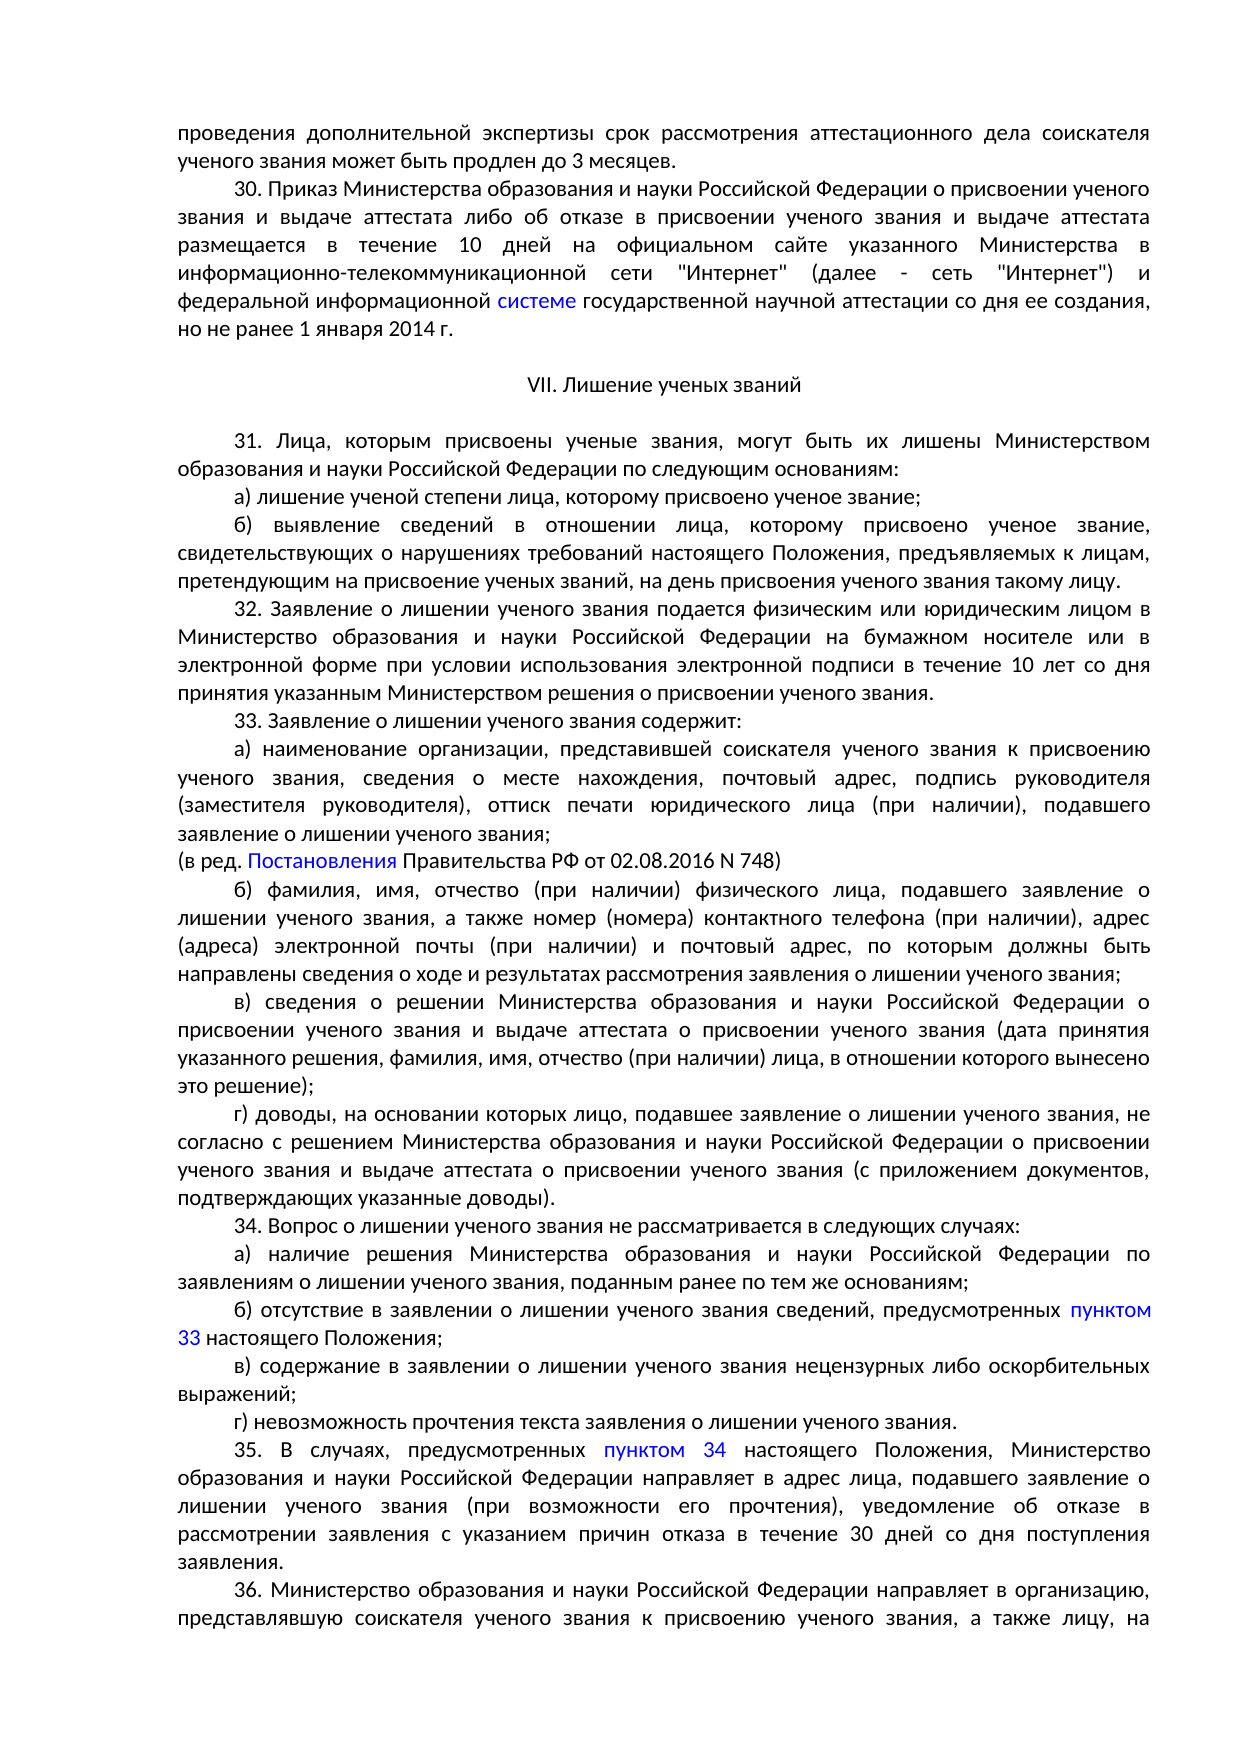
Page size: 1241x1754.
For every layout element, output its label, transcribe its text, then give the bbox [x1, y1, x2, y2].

text 30. Приказ Министерства образования и науки Российской Федерации о присвоении ученого звания и выдаче аттестата либо об отказе в присвоении ученого звания и выдаче аттестата размещается в течение 10 дней на официальном сайте указанного Министерства в информационно-телекоммуникационной сети "Интернет" (далее - сеть "Интернет") и федеральной информационной системе государственной научной аттестации со дня ее создания, но не ранее 1 января 2014 г. [177, 174, 1152, 342]
text б) фамилия, имя, отчество (при наличии) физического лица, подавшего заявление о лишении ученого звания, а также номер (номера) контактного телефона (при наличии), адрес (адреса) электронной почты (при наличии) и почтовый адрес, по которым должны быть направлены сведения о ходе и результатах рассмотрения заявления о лишении ученого звания; [177, 875, 1152, 987]
text а) наименование организации, представившей соискателя ученого звания к присвоению ученого звания, сведения о месте нахождения, почтовый адрес, подпись руководителя (заместителя руководителя), оттиск печати юридического лица (при наличии), подавшего заявление о лишении ученого звания; [177, 734, 1152, 847]
text 35. В случаях, предусмотренных пунктом 34 настоящего Положения, Министерство образования и науки Российской Федерации направляет в адрес лица, подавшего заявление о лишении ученого звания (при возможности его прочтения), уведомление об отказе в рассмотрении заявления с указанием причин отказа в течение 30 дней со дня поступления заявления. [177, 1435, 1152, 1575]
text г) невозможность прочтения текста заявления о лишении ученого звания. [177, 1407, 1152, 1435]
text а) лишение ученой степени лица, которому присвоено ученое звание; [177, 482, 1152, 510]
text в) содержание в заявлении о лишении ученого звания нецензурных либо оскорбительных выражений; [177, 1351, 1152, 1407]
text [177, 1575, 1152, 1631]
text б) отсутствие в заявлении о лишении ученого звания сведений, предусмотренных пунктом 33 настоящего Положения; [177, 1295, 1152, 1351]
text 34. Вопрос о лишении ученого звания не рассматривается в следующих случаях: [177, 1211, 1152, 1239]
text 33. Заявление о лишении ученого звания содержит: [177, 707, 1152, 734]
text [177, 118, 1152, 174]
text 31. Лица, которым присвоены ученые звания, могут быть их лишены Министерством образования и науки Российской Федерации по следующим основаниям: [177, 426, 1152, 482]
text г) доводы, на основании которых лицо, подавшее заявление о лишении ученого звания, не согласно с решением Министерства образования и науки Российской Федерации о присвоении ученого звания и выдаче аттестата о присвоении ученого звания (с приложением документов, подтверждающих указанные доводы). [177, 1099, 1152, 1211]
text 32. Заявление о лишении ученого звания подается физическим или юридическим лицом в Министерство образования и науки Российской Федерации на бумажном носителе или в электронной форме при условии использования электронной подписи в течение 10 лет со дня принятия указанным Министерством решения о присвоении ученого звания. [177, 594, 1152, 707]
text (в ред. Постановления Правительства РФ от 02.08.2016 N 748) [177, 847, 1152, 875]
text VII. Лишение ученых званий [177, 370, 1152, 398]
text а) наличие решения Министерства образования и науки Российской Федерации по заявлениям о лишении ученого звания, поданным ранее по тем же основаниям; [177, 1239, 1152, 1295]
text в) сведения о решении Министерства образования и науки Российской Федерации о присвоении ученого звания и выдаче аттестата о присвоении ученого звания (дата принятия указанного решения, фамилия, имя, отчество (при наличии) лица, в отношении которого вынесено это решение); [177, 987, 1152, 1099]
text б) выявление сведений в отношении лица, которому присвоено ученое звание, свидетельствующих о нарушениях требований настоящего Положения, предъявляемых к лицам, претендующим на присвоение ученых званий, на день присвоения ученого звания такому лицу. [177, 510, 1152, 594]
